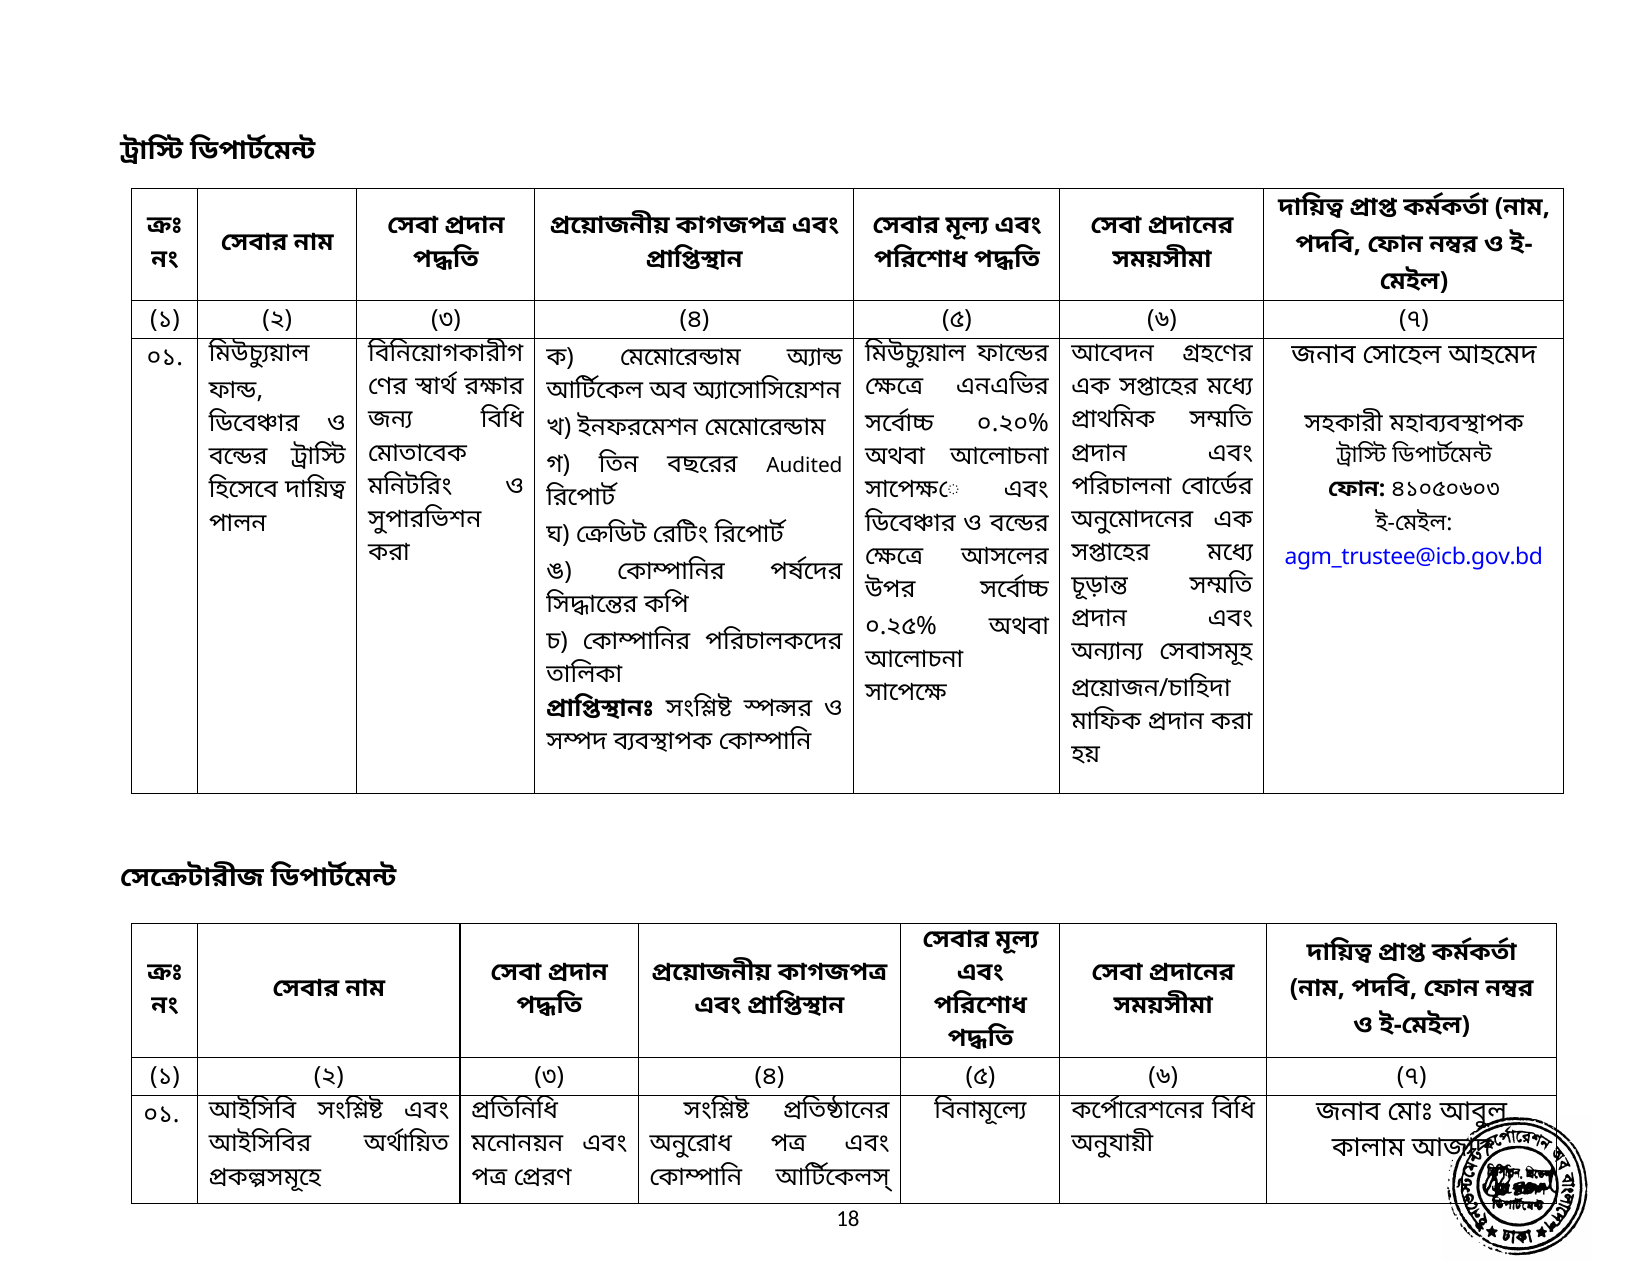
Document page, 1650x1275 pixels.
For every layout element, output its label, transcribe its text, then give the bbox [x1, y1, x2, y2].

table_cell (৭) [1264, 301, 1563, 338]
table_header সেবা প্রদান পদ্ধতি [461, 924, 638, 1057]
table_cell (৬) [1060, 301, 1263, 338]
table_cell (৪) [639, 1058, 900, 1095]
table_header সেবা প্রদানের সময়সীমা [1060, 924, 1266, 1057]
table_cell (৬) [1060, 1058, 1266, 1095]
table_cell মিউচ্যুয়াল ফান্ডের ক্ষেত্রে এনএভির সর্বোচ্চ ০.২০% অথবা আলোচনা সাপেক্ষে এবং ডিবেঞ্চার ও বন্ডের ক্ষেত্রে আসলের উপর সর্বোচ্চ ০.২৫% অথবা আলোচনা সাপেক্ষে [854, 339, 1059, 792]
table_header সেবা প্রদান পদ্ধতি [357, 189, 534, 299]
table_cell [461, 1096, 638, 1203]
table_cell মিউচ্যুয়াল ফান্ড, ডিবেঞ্চার ও বন্ডের ট্রাস্টি হিসেবে দায়িত্ব পালন [198, 339, 356, 792]
table_cell (২) [198, 301, 356, 338]
table_header সেবার মূল্য এবং পরিশোধ পদ্ধতি [901, 924, 1059, 1057]
table_header দায়িত্ব প্রাপ্ত কর্মকর্তা (নাম, পদবি, ফোন নম্বর ও ই-মেইল) [1264, 189, 1563, 299]
table_cell ০১. [132, 339, 197, 792]
table_cell (৩) [357, 301, 534, 338]
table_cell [198, 1096, 459, 1203]
table_header সেবা প্রদানের সময়সীমা [1060, 189, 1263, 299]
table_header প্রয়োজনীয় কাগজপত্র এবং প্রাপ্তিস্থান [535, 189, 853, 299]
text সেক্রেটারীজ ডিপার্টমেন্ট [120, 861, 1575, 897]
table_header সেবার মূল্য এবং পরিশোধ পদ্ধতি [854, 189, 1059, 299]
table_cell বিনামূল্যে [901, 1096, 1059, 1203]
table_cell বিনিয়োগকারীগণের স্বার্থ রক্ষার জন্য বিধি মোতাবেক মনিটরিং ও সুপারভিশন করা [357, 339, 534, 792]
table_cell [1060, 1096, 1266, 1203]
table_header প্রয়োজনীয় কাগজপত্র এবং প্রাপ্তিস্থান [639, 924, 900, 1057]
table_header ক্রঃনং [132, 924, 197, 1057]
text ট্রাস্টি ডিপার্টমেন্ট [120, 135, 1575, 171]
table_header দায়িত্ব প্রাপ্ত কর্মকর্তা (নাম, পদবি, ফোন নম্বর ও ই-মেইল) [1267, 924, 1556, 1057]
table_cell (৭) [1267, 1058, 1556, 1095]
table_cell ক) মেমোরেন্ডাম অ্যান্ড আর্টিকেল অব অ্যাসোসিয়েশন খ) ইনফরমেশন মেমোরেন্ডাম গ) তিন বছরের Audited রিপোর্ট ঘ) ক্রেডিট রেটিং রিপোর্ট ঙ) কোম্পানির পর্ষদের সিদ্ধান্তের কপি চ) কোম্পানির পরিচালকদের তালিকা প্রাপ্তিস্থানঃ সংশ্লিষ্ট স্পন্সর ও সম্পদ ব্যবস্থাপক কোম্পানি ট্রাস্টি ডিপার্ট [535, 339, 853, 792]
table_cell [1267, 1096, 1556, 1203]
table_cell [639, 1096, 900, 1203]
table_cell ০১. [132, 1096, 197, 1203]
table_cell (৪) [535, 301, 853, 338]
table_cell আবেদন গ্রহণের এক সপ্তাহের মধ্যে প্রাথমিক সম্মতি প্রদান এবং পরিচালনা বোর্ডের অনুমোদনের এক সপ্তাহের মধ্যে চূড়ান্ত সম্মতি প্রদান এবং অন্যান্য সেবাসমূহ প্রয়োজন/চাহিদা মাফিক প্রদান করা হয় [1060, 339, 1263, 792]
table_cell জনাব সোহেল আহমেদ সহকারী মহাব্যবস্থাপক ট্রাস্টি ডিপার্টমেন্ট ফোন: ৪১০৫০৬০৩ ই-মেইল: agm_trustee@icb.gov.bd [1264, 339, 1563, 792]
table_header সেবার নাম [198, 924, 459, 1057]
table_cell (৫) [901, 1058, 1059, 1095]
table_header ক্রঃনং [132, 189, 197, 299]
table_cell (৩) [461, 1058, 638, 1095]
table_cell (১) [132, 1058, 197, 1095]
table_cell (১) [132, 301, 197, 338]
table_cell (৫) [854, 301, 1059, 338]
table_header সেবার নাম [198, 189, 356, 299]
table_cell (২) [198, 1058, 459, 1095]
